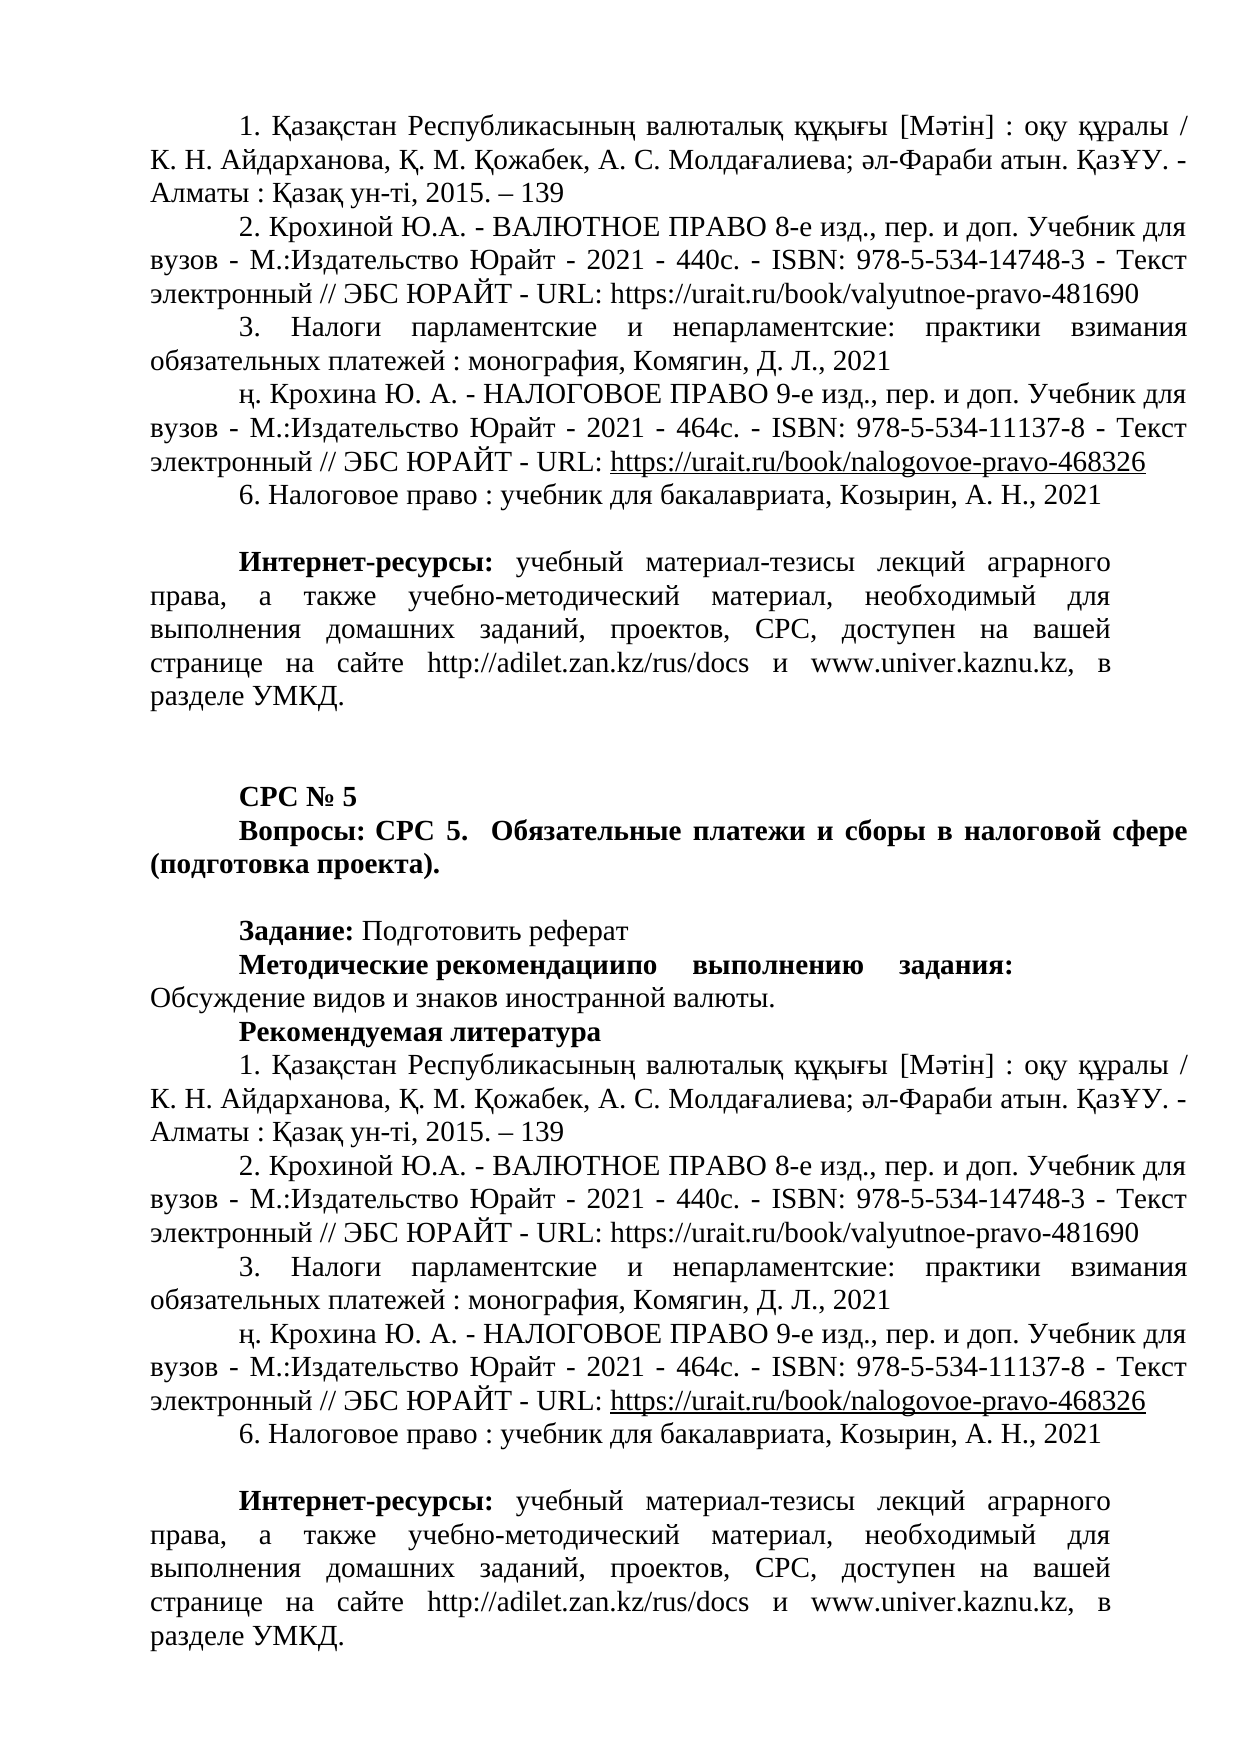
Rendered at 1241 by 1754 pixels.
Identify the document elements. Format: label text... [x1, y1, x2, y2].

text Задание: Подготовить реферат [150, 913, 1188, 947]
text 6. Налоговое право : учебник для бакалавриата, Козырин, А. Н., 2021 [150, 1416, 1188, 1450]
text ң. Крохина Ю. А. - НАЛОГОВОЕ ПРАВО 9-е изд., пер. и доп. Учебник для вузов - М.:Издательство Юрайт - 2021 - 464с. - ISBN: 978-5-534-11137-8 - Текст электронный // ЭБС ЮРАЙТ - URL: https://urait.ru/book/nalogovoe-pravo-468326 [150, 377, 1188, 477]
text 2. Крохиной Ю.А. - ВАЛЮТНОЕ ПРАВО 8-е изд., пер. и доп. Учебник для вузов - М.:Издательство Юрайт - 2021 - 440с. - ISBN: 978-5-534-14748-3 - Текст электронный // ЭБС ЮРАЙТ - URL: https://urait.ru/book/valyutnoe-pravo-481690 [150, 209, 1188, 309]
subtitle Рекомендуемая литература [150, 1014, 1188, 1047]
text Интернет-ресурсы: учебный материал-тезисы лекций аграрного права, а также учебно-методический материал, необходимый для выполнения домашних заданий, проектов, СРС, доступен на вашей странице на сайте http://adilet.zan.kz/rus/docs и www.univer.kaznu.kz, в разделе УМКД. [150, 1483, 1111, 1651]
text 6. Налоговое право : учебник для бакалавриата, Козырин, А. Н., 2021 [150, 477, 1188, 511]
text Интернет-ресурсы: учебный материал-тезисы лекций аграрного права, а также учебно-методический материал, необходимый для выполнения домашних заданий, проектов, СРС, доступен на вашей странице на сайте http://adilet.zan.kz/rus/docs и www.univer.kaznu.kz, в разделе УМКД. [150, 544, 1111, 712]
subtitle СРС № 5 [150, 779, 1188, 813]
text 3. Налоги парламентские и непарламентские: практики взимания обязательных платежей : монография, Комягин, Д. Л., 2021 [150, 309, 1188, 377]
text 2. Крохиной Ю.А. - ВАЛЮТНОЕ ПРАВО 8-е изд., пер. и доп. Учебник для вузов - М.:Издательство Юрайт - 2021 - 440с. - ISBN: 978-5-534-14748-3 - Текст электронный // ЭБС ЮРАЙТ - URL: https://urait.ru/book/valyutnoe-pravo-481690 [150, 1148, 1188, 1249]
text 1. Қазақстан Республикасының валюталық құқығы [Мәтін] : оқу құралы / К. Н. Айдарханова, Қ. М. Қожабек, А. С. Молдағалиева; әл-Фараби атын. ҚазҰУ. - Алматы : Қазақ ун-ті, 2015. – 139 [150, 1047, 1188, 1148]
text 1. Қазақстан Республикасының валюталық құқығы [Мәтін] : оқу құралы / К. Н. Айдарханова, Қ. М. Қожабек, А. С. Молдағалиева; әл-Фараби атын. ҚазҰУ. - Алматы : Қазақ ун-ті, 2015. – 139 [150, 108, 1188, 209]
text 3. Налоги парламентские и непарламентские: практики взимания обязательных платежей : монография, Комягин, Д. Л., 2021 [150, 1249, 1188, 1316]
text Методические рекомендации по выполнению задания: Обсуждение видов и знаков иностранной валюты. [150, 947, 1152, 1014]
text Вопросы: СРС 5. Обязательные платежи и сборы в налоговой сфере (подготовка проекта). [150, 813, 1188, 880]
text ң. Крохина Ю. А. - НАЛОГОВОЕ ПРАВО 9-е изд., пер. и доп. Учебник для вузов - М.:Издательство Юрайт - 2021 - 464с. - ISBN: 978-5-534-11137-8 - Текст электронный // ЭБС ЮРАЙТ - URL: https://urait.ru/book/nalogovoe-pravo-468326 [150, 1316, 1188, 1416]
